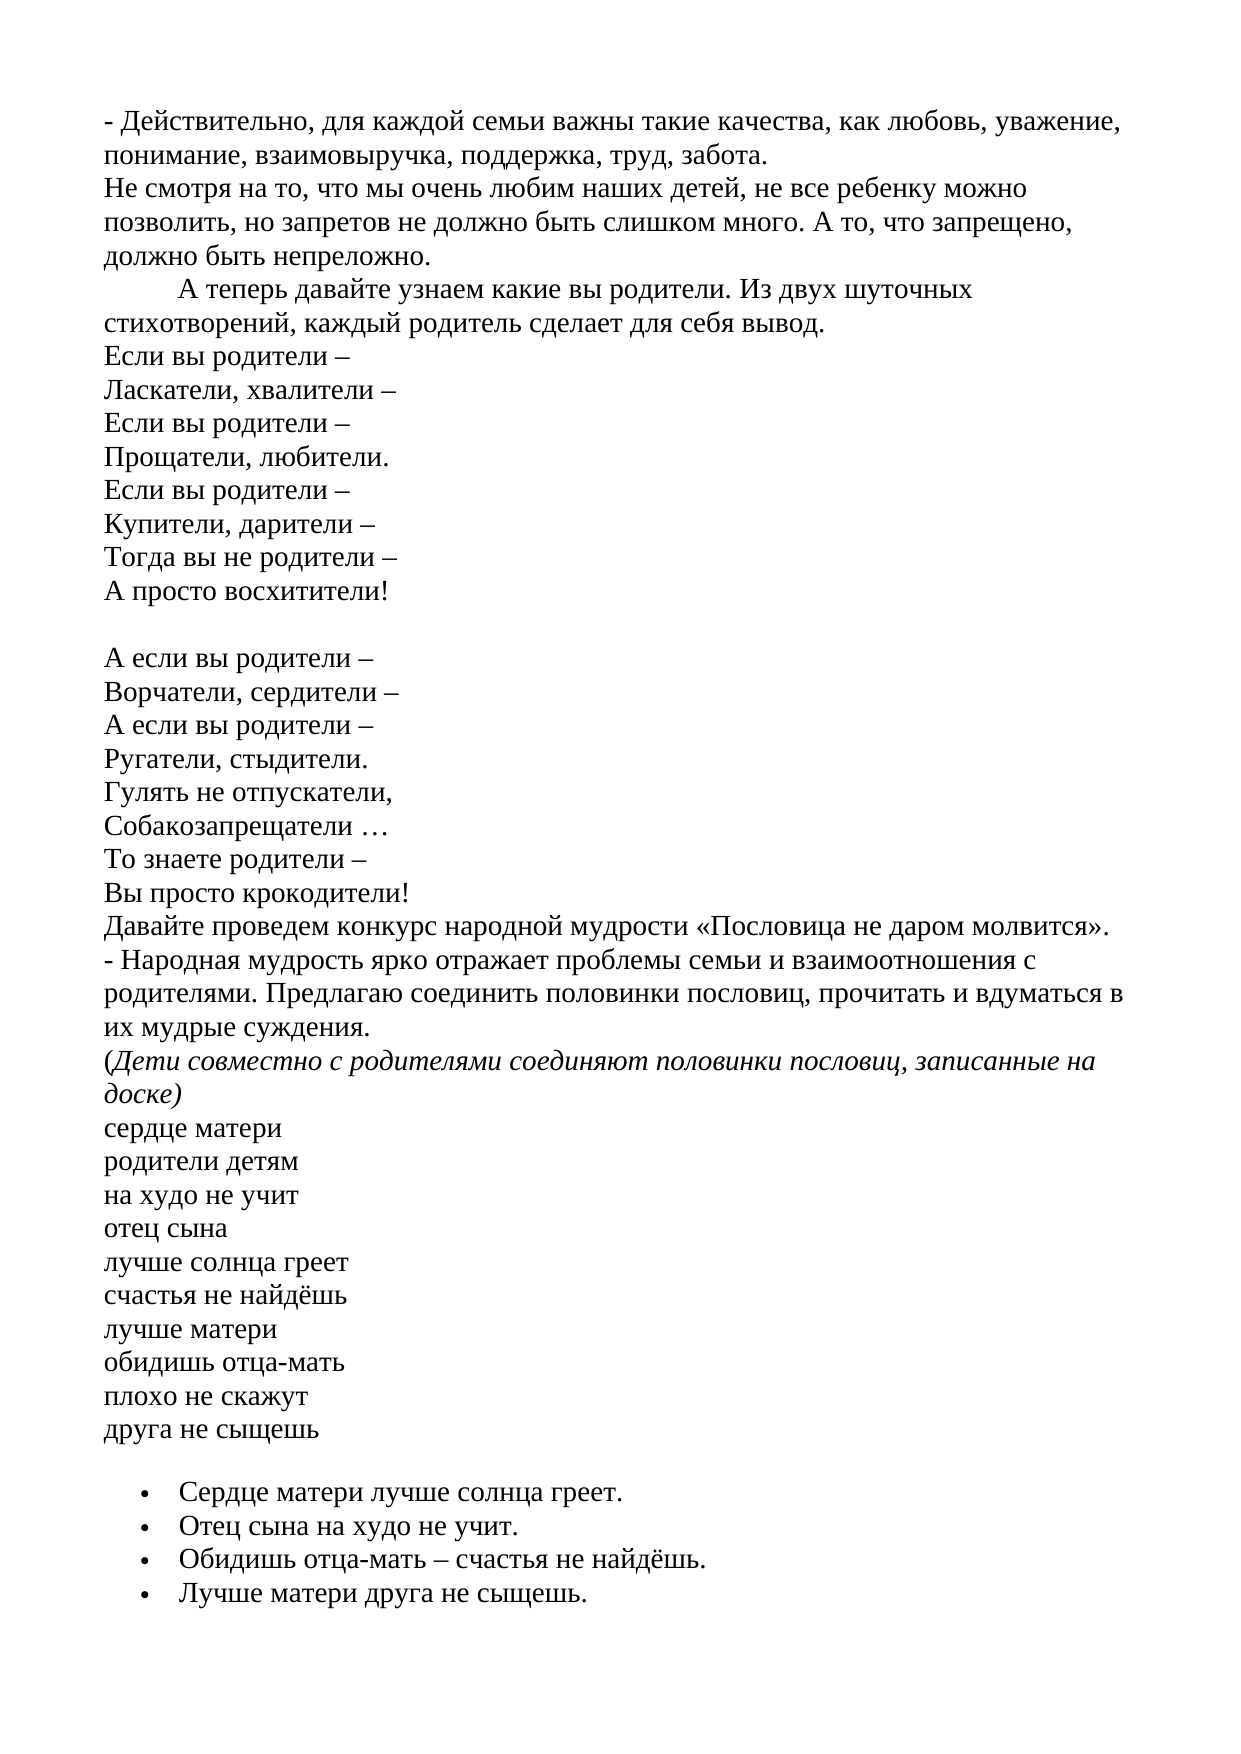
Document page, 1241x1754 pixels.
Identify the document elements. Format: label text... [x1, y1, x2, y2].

text Ласкатели, хвалители – [103, 372, 1152, 405]
text - Действительно, для каждой семьи важны такие качества, как любовь, уважение, понимание, взаимовыручка, поддержка, труд, забота. [103, 103, 1152, 171]
text на худо не учит [103, 1177, 1152, 1210]
text (Дети совместно с родителями соединяют половинки пословиц, записанные на доске) [103, 1043, 1152, 1110]
text Ругатели, стыдители. [103, 741, 1152, 774]
text А если вы родители – [103, 707, 1152, 741]
text Если вы родители – [103, 405, 1152, 439]
text Если вы родители – [103, 472, 1152, 506]
text Собакозапрещатели … [103, 808, 1152, 841]
text родители детям [103, 1143, 1152, 1177]
list Лучше матери друга не сыщешь. [141, 1575, 1152, 1608]
text Купители, дарители – [103, 506, 1152, 539]
text - Народная мудрость ярко отражает проблемы семьи и взаимоотношения с родителями. Предлагаю соединить половинки пословиц, прочитать и вдуматься в их мудрые суждения. [103, 942, 1152, 1043]
text плохо не скажут [103, 1378, 1152, 1412]
text лучше матери [103, 1311, 1152, 1344]
text Если вы родители – [103, 338, 1152, 372]
text Прощатели, любители. [103, 439, 1152, 472]
list Обидишь отца-мать – счастья не найдёшь. [141, 1541, 1152, 1575]
text друга не сыщешь [103, 1412, 1152, 1445]
text обидишь отца-мать [103, 1344, 1152, 1378]
text Тогда вы не родители – [103, 539, 1152, 573]
text Гулять не отпускатели, [103, 774, 1152, 808]
text Вы просто крокодители! [103, 875, 1152, 908]
text отец сына [103, 1210, 1152, 1244]
text А если вы родители – [103, 640, 1152, 674]
text Не смотря на то, что мы очень любим наших детей, не все ребенку можно позволить, но запретов не должно быть слишком много. А то, что запрещено, должно быть непреложно. [103, 171, 1152, 271]
text сердце матери [103, 1110, 1152, 1143]
text А теперь давайте узнаем какие вы родители. Из двух шуточных стихотворений, каждый родитель сделает для себя вывод. [103, 271, 1152, 338]
text лучше солнца греет [103, 1244, 1152, 1277]
text Давайте проведем конкурс народной мудрости «Пословица не даром молвится». [103, 908, 1152, 942]
text Ворчатели, сердители – [103, 674, 1152, 707]
text То знаете родители – [103, 841, 1152, 875]
list Сердце матери лучше солнца греет. [141, 1474, 1152, 1508]
text А просто восхитители! [103, 573, 1152, 607]
text счастья не найдёшь [103, 1277, 1152, 1311]
list Отец сына на худо не учит. [141, 1508, 1152, 1541]
